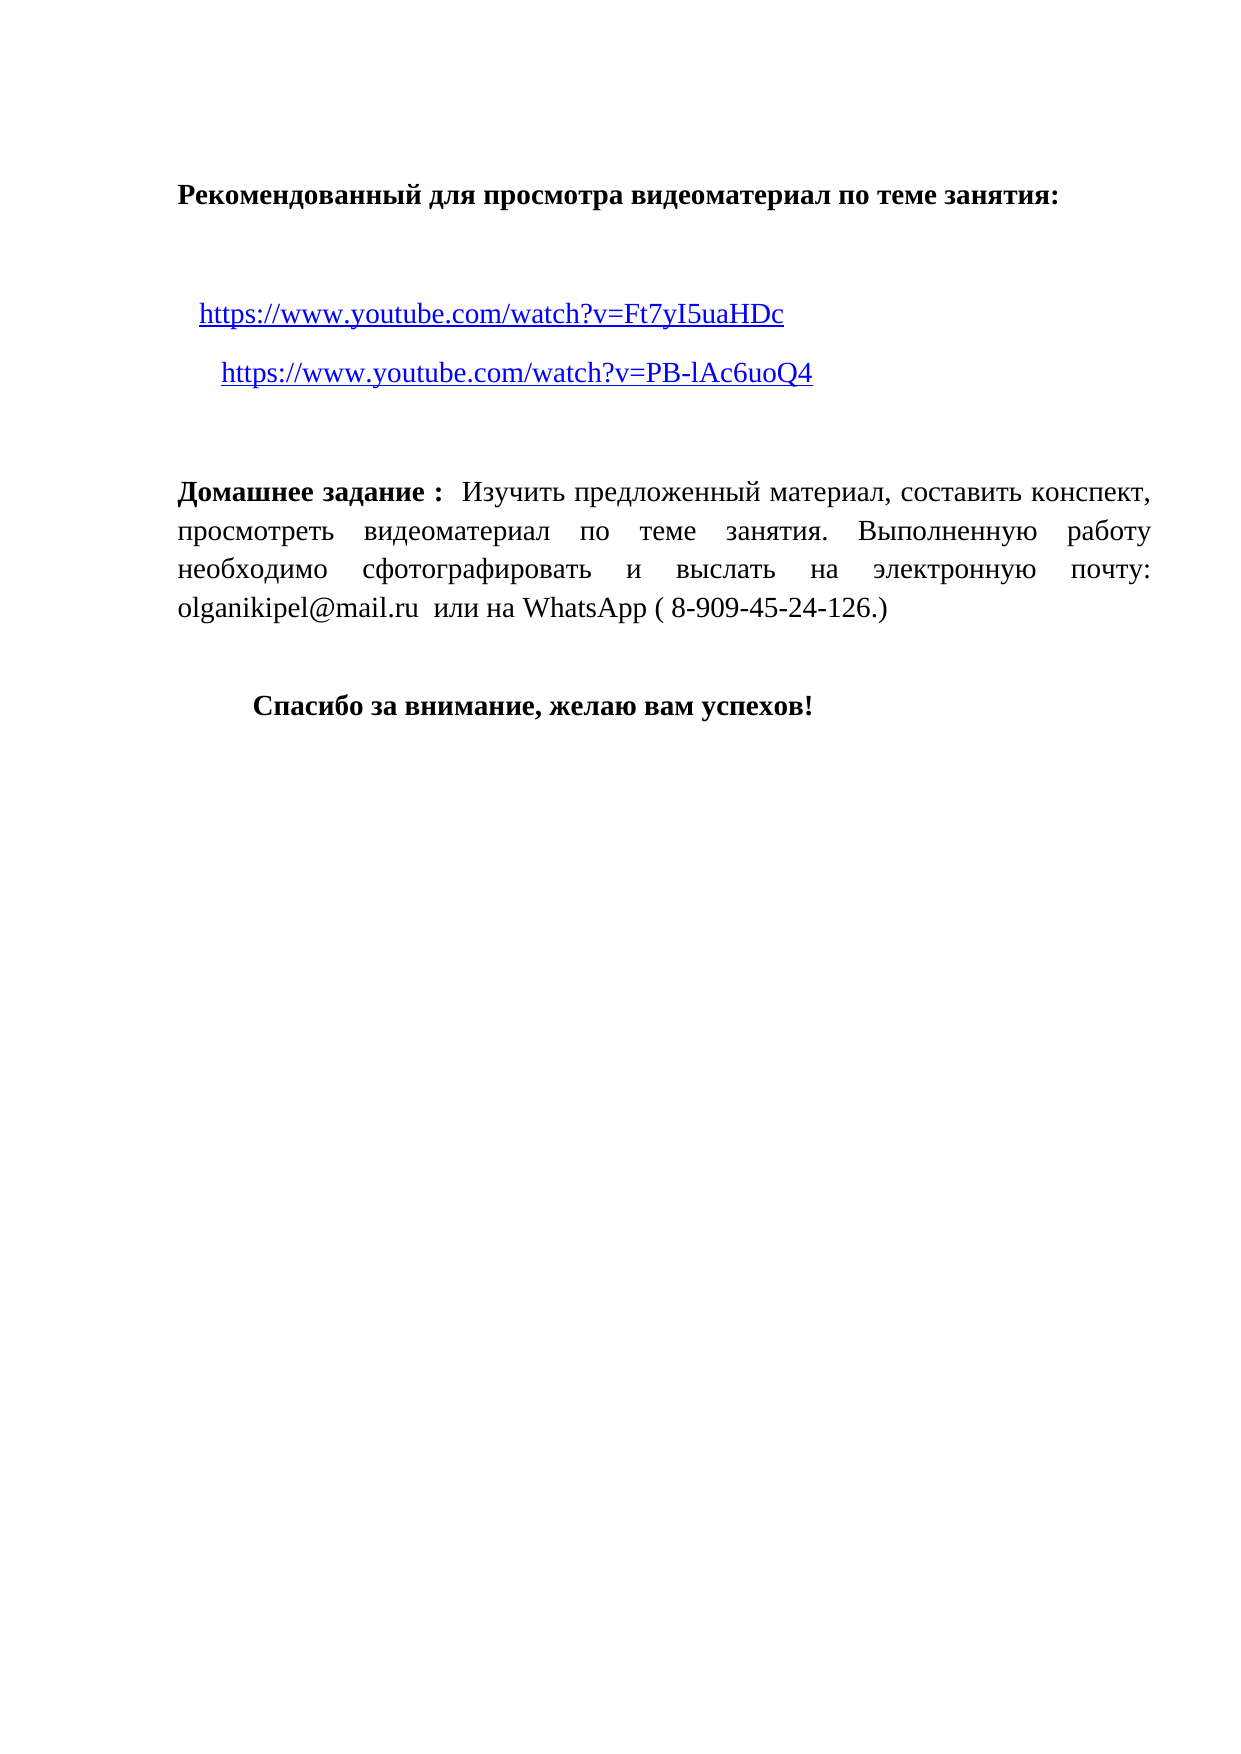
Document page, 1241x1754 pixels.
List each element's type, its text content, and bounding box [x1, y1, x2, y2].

text Рекомендованный для просмотра видеоматериал по теме занятия: [177, 177, 1152, 211]
text Домашнее задание : Изучить предложенный материал, составить конспект, просмотреть видеоматериал по теме занятия. Выполненную работу необходимо сфотографировать и выслать на электронную почту: olganikipel@mail.ru или на WhatsApp ( 8-909-45-24-126.) [177, 474, 1152, 623]
text https://www.youtube.com/watch?v=PB-lAc6uoQ4 [177, 356, 1152, 389]
text https://www.youtube.com/watch?v=Ft7yI5uaHDc [177, 296, 1152, 330]
list Спасибо за внимание, желаю вам успехов! [252, 688, 1152, 721]
